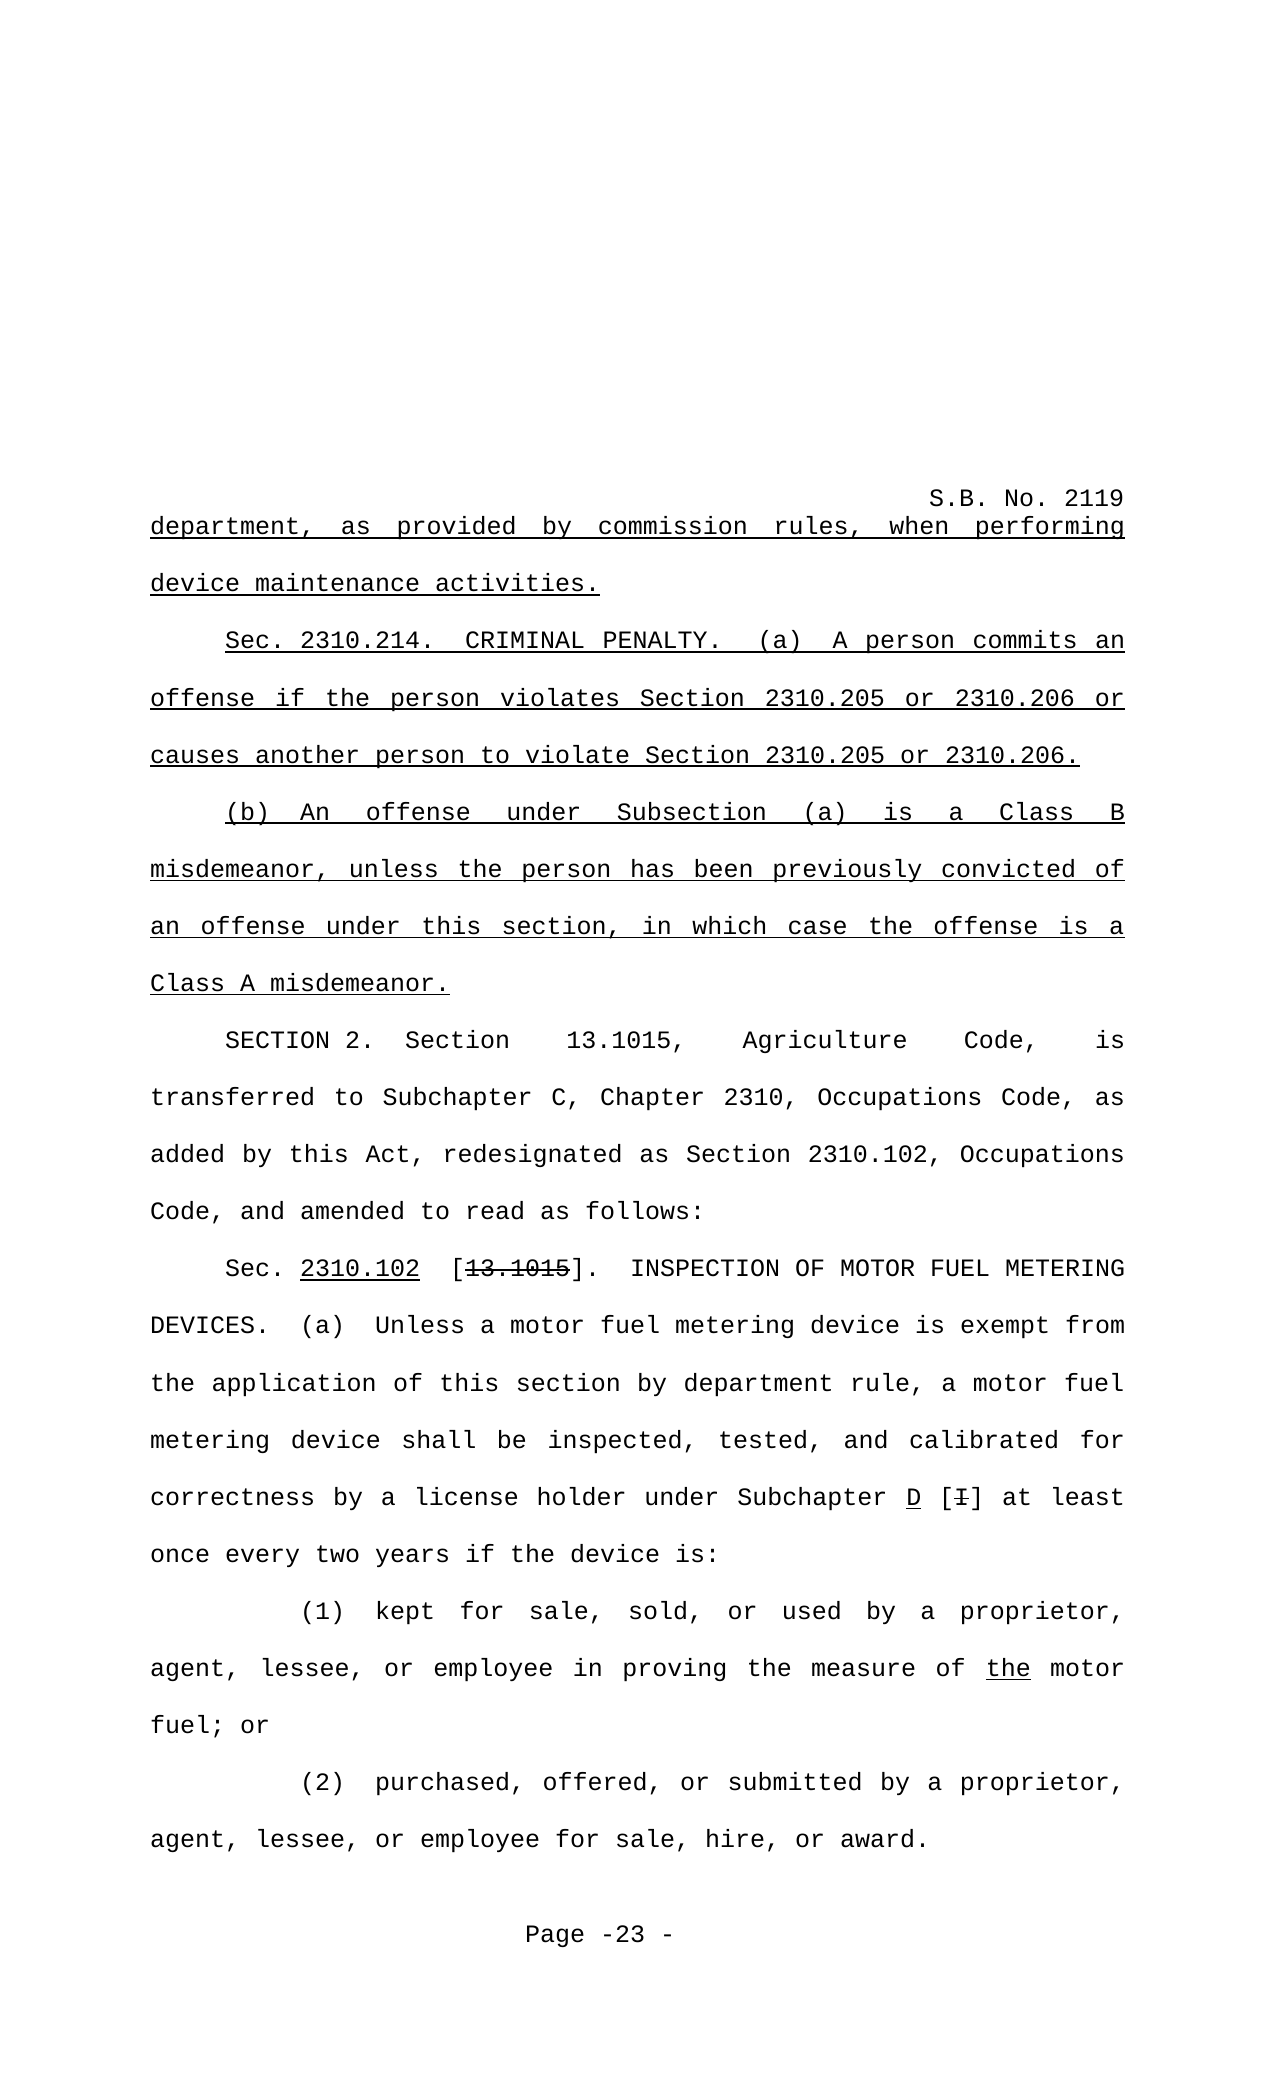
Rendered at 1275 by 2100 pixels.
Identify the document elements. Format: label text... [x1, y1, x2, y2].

text Sec. 2310.214. CRIMINAL PENALTY. (a) A person commits an offense if the person violates Section 2310.205 or 2310.206 or causes another person to violate Section 2310.205 or 2310.206. [150, 710, 1125, 771]
text Sec. 2310.102 [13.1015]. INSPECTION OF MOTOR FUEL METERING DEVICES. (a) Unless a motor fuel metering device is exempt from the application of this section by department rule, a motor fuel metering device shall be inspected, tested, and calibrated for correctness by a license holder under Subchapter D [I] at least once every two years if the device is: [150, 1256, 1125, 1570]
text Sec. 2310.214. CRIMINAL PENALTY. (a) A person commits an offense if the person violates Section 2310.205 or 2310.206 or causes another person to violate Section 2310.205 or 2310.206. [150, 628, 1125, 708]
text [150, 514, 1125, 537]
text SECTION 2. Section 13.1015, Agriculture Code, is transferred to Subchapter C, Chapter 2310, Occupations Code, as added by this Act, redesignated as Section 2310.102, Occupations Code, and amended to read as follows: [150, 1027, 1125, 1227]
text (2) purchased, offered, or submitted by a proprietor, agent, lessee, or employee for sale, hire, or award. [150, 1769, 1125, 1855]
text (b) An offense under Subsection (a) is a Class B misdemeanor, unless the person has been previously convicted of an offense under this section, in which case the offense is a Class A misdemeanor. [150, 938, 1125, 999]
text (1) kept for sale, sold, or used by a proprietor, agent, lessee, or employee in proving the measure of the motor fuel; or [150, 1598, 1125, 1741]
text (b) An offense under Subsection (a) is a Class B misdemeanor, unless the person has been previously convicted of an offense under this section, in which case the offense is a Class A misdemeanor. [150, 799, 1125, 880]
text (b) An offense under Subsection (a) is a Class B misdemeanor, unless the person has been previously convicted of an offense under this section, in which case the offense is a Class A misdemeanor. [150, 881, 1125, 937]
